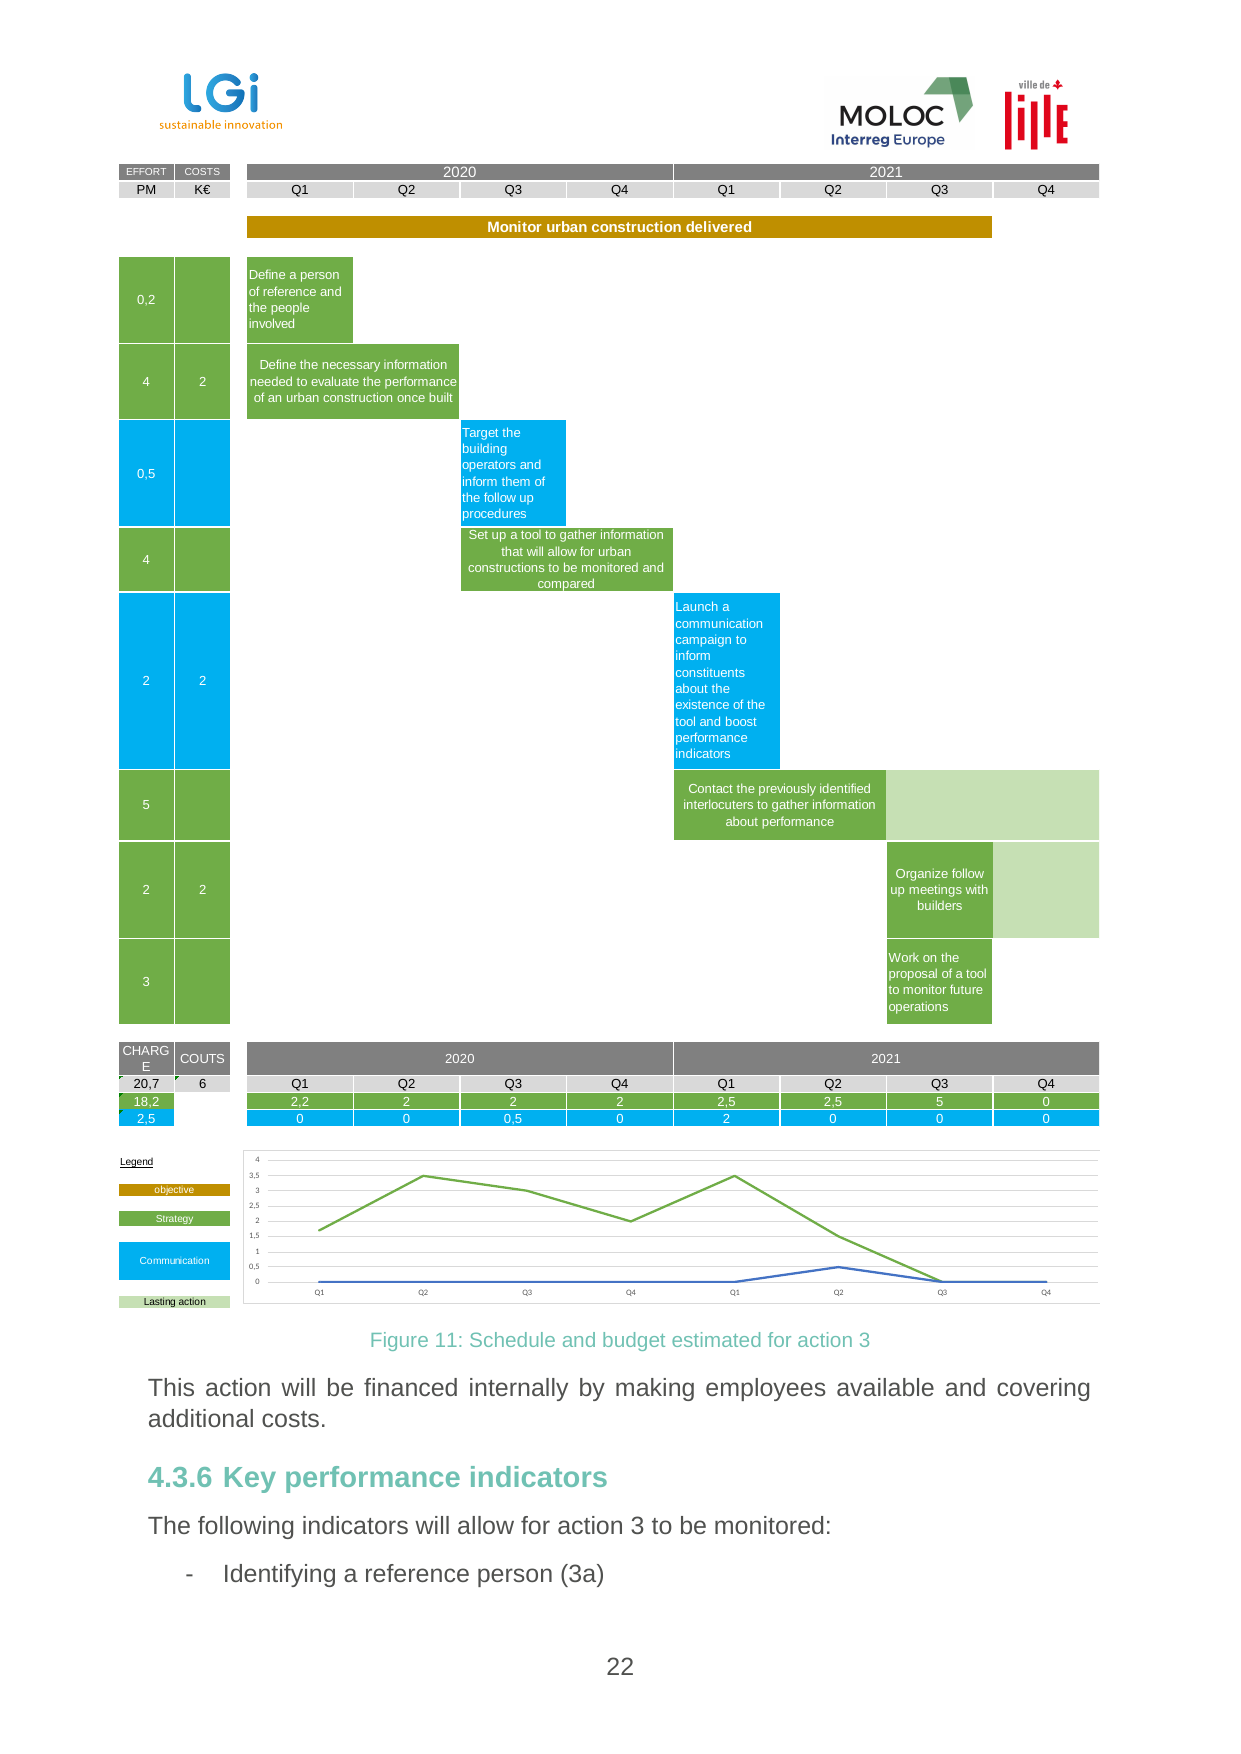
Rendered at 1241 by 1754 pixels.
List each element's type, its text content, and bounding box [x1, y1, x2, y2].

subtitle Key performance indicators [148, 1460, 1093, 1494]
picture [159, 73, 283, 132]
text This action will be financed internally by making employees available and covering additional costs. [148, 1373, 1093, 1433]
text The following indicators will allow for action 3 to be monitored: [148, 1511, 1093, 1540]
picture [991, 73, 1081, 156]
picture [824, 76, 975, 150]
list Identifying a reference person (3a) [185, 1559, 1093, 1588]
